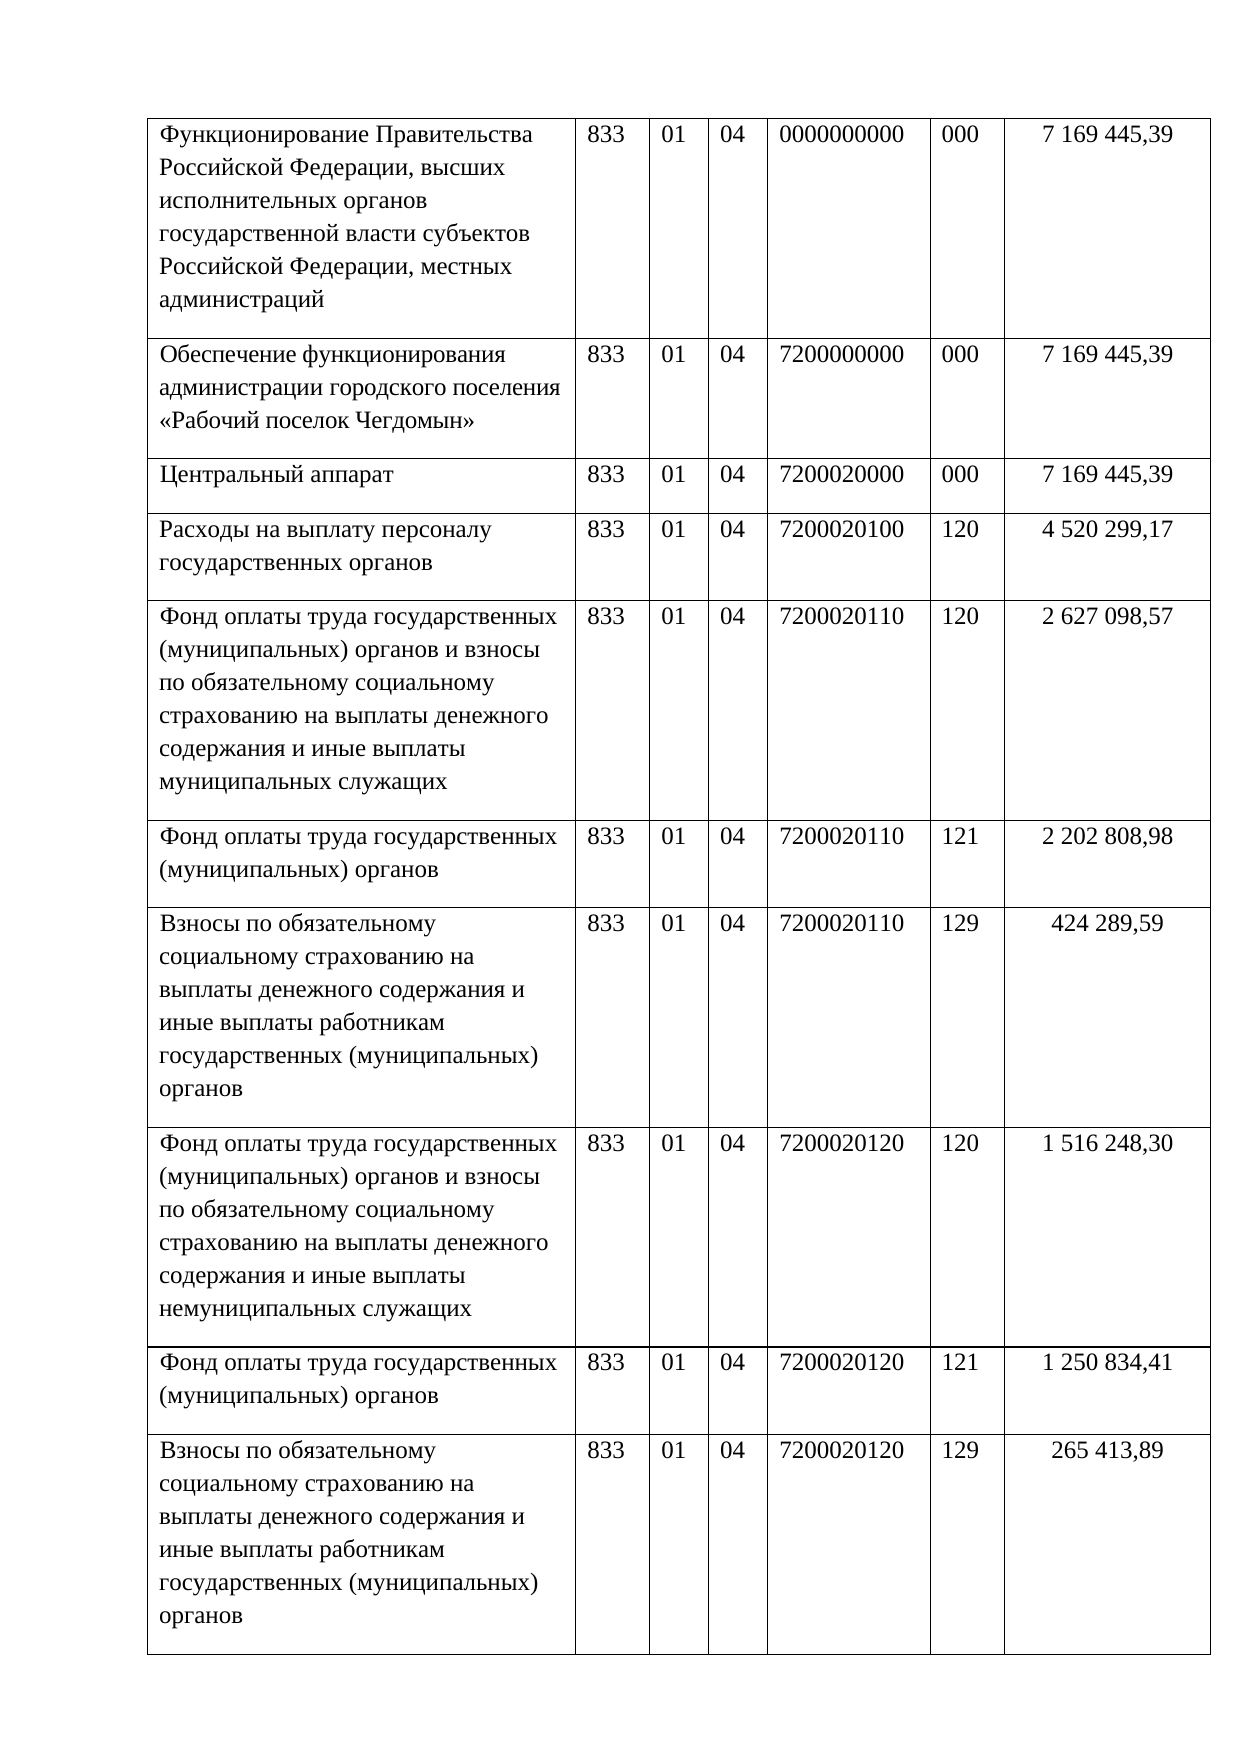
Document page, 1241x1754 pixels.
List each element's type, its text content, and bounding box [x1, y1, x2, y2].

table_cell 833 [576, 514, 649, 600]
table_cell Обеспечение функционирования администрации городского поселения «Рабочий поселок Чегдомын» [148, 339, 575, 458]
table_cell 01 [650, 339, 708, 458]
table_cell 7200020000 [768, 459, 930, 513]
table_cell Расходы на выплату персоналу государственных органов [148, 514, 575, 600]
table_cell 000 [931, 459, 1004, 513]
table_cell 01 [650, 1128, 708, 1346]
table_cell Функционирование Правительства Российской Федерации, высших исполнительных органов государственной власти субъектов Российской Федерации, местных администраций [148, 119, 575, 338]
table_cell 4 520 299,17 [1005, 514, 1210, 600]
table_cell 7 169 445,39 [1005, 339, 1210, 458]
table_cell 04 [709, 514, 767, 600]
table_cell 7 169 445,39 [1005, 119, 1210, 338]
table_cell 265 413,89 [1005, 1435, 1210, 1653]
table_cell Центральный аппарат [148, 459, 575, 513]
table_cell 01 [650, 1435, 708, 1653]
table_cell 04 [709, 1348, 767, 1434]
table_cell 7200020110 [768, 908, 930, 1127]
table_cell 04 [709, 1128, 767, 1346]
table_cell 01 [650, 1348, 708, 1434]
table_cell 120 [931, 1128, 1004, 1346]
table_cell 01 [650, 821, 708, 907]
table_cell 04 [709, 821, 767, 907]
table_cell 7200020110 [768, 821, 930, 907]
table_cell Фонд оплаты труда государственных (муниципальных) органов и взносы по обязательному социальному страхованию на выплаты денежного содержания и иные выплаты муниципальных служащих [148, 601, 575, 820]
table_cell 7200020110 [768, 601, 930, 820]
table_cell 833 [576, 601, 649, 820]
table_cell Взносы по обязательному социальному страхованию на выплаты денежного содержания и иные выплаты работникам государственных (муниципальных) органов [148, 908, 575, 1127]
table_cell 121 [931, 821, 1004, 907]
table_cell 04 [709, 459, 767, 513]
table_cell Взносы по обязательному социальному страхованию на выплаты денежного содержания и иные выплаты работникам государственных (муниципальных) органов [148, 1435, 575, 1653]
table_cell 833 [576, 821, 649, 907]
table_cell 833 [576, 339, 649, 458]
table_cell 121 [931, 1348, 1004, 1434]
table_cell 04 [709, 601, 767, 820]
table_cell 01 [650, 119, 708, 338]
table_cell 120 [931, 601, 1004, 820]
table_cell 833 [576, 908, 649, 1127]
table_cell 7200020120 [768, 1435, 930, 1653]
table_cell 04 [709, 339, 767, 458]
table_cell 000 [931, 119, 1004, 338]
table_cell Фонд оплаты труда государственных (муниципальных) органов [148, 1348, 575, 1434]
table_cell 833 [576, 459, 649, 513]
table_cell 01 [650, 601, 708, 820]
table_cell 2 627 098,57 [1005, 601, 1210, 820]
table_cell Фонд оплаты труда государственных (муниципальных) органов и взносы по обязательному социальному страхованию на выплаты денежного содержания и иные выплаты немуниципальных служащих [148, 1128, 575, 1346]
table_cell 7200020100 [768, 514, 930, 600]
table_cell 04 [709, 119, 767, 338]
table_cell 01 [650, 908, 708, 1127]
table_cell 129 [931, 908, 1004, 1127]
table_cell 04 [709, 908, 767, 1127]
table_cell 120 [931, 514, 1004, 600]
table_cell 1 250 834,41 [1005, 1348, 1210, 1434]
table_cell 2 202 808,98 [1005, 821, 1210, 907]
table_cell 01 [650, 514, 708, 600]
table_cell 833 [576, 1128, 649, 1346]
table_cell 833 [576, 1348, 649, 1434]
table_cell 833 [576, 1435, 649, 1653]
table_cell 7 169 445,39 [1005, 459, 1210, 513]
table_cell 01 [650, 459, 708, 513]
table_cell 04 [709, 1435, 767, 1653]
table_cell 0000000000 [768, 119, 930, 338]
table_cell 000 [931, 339, 1004, 458]
table_cell 7200000000 [768, 339, 930, 458]
table_cell 833 [576, 119, 649, 338]
table_cell 1 516 248,30 [1005, 1128, 1210, 1346]
table_cell 424 289,59 [1005, 908, 1210, 1127]
table_cell Фонд оплаты труда государственных (муниципальных) органов [148, 821, 575, 907]
table_cell 7200020120 [768, 1348, 930, 1434]
table_cell 7200020120 [768, 1128, 930, 1346]
table_cell 129 [931, 1435, 1004, 1653]
